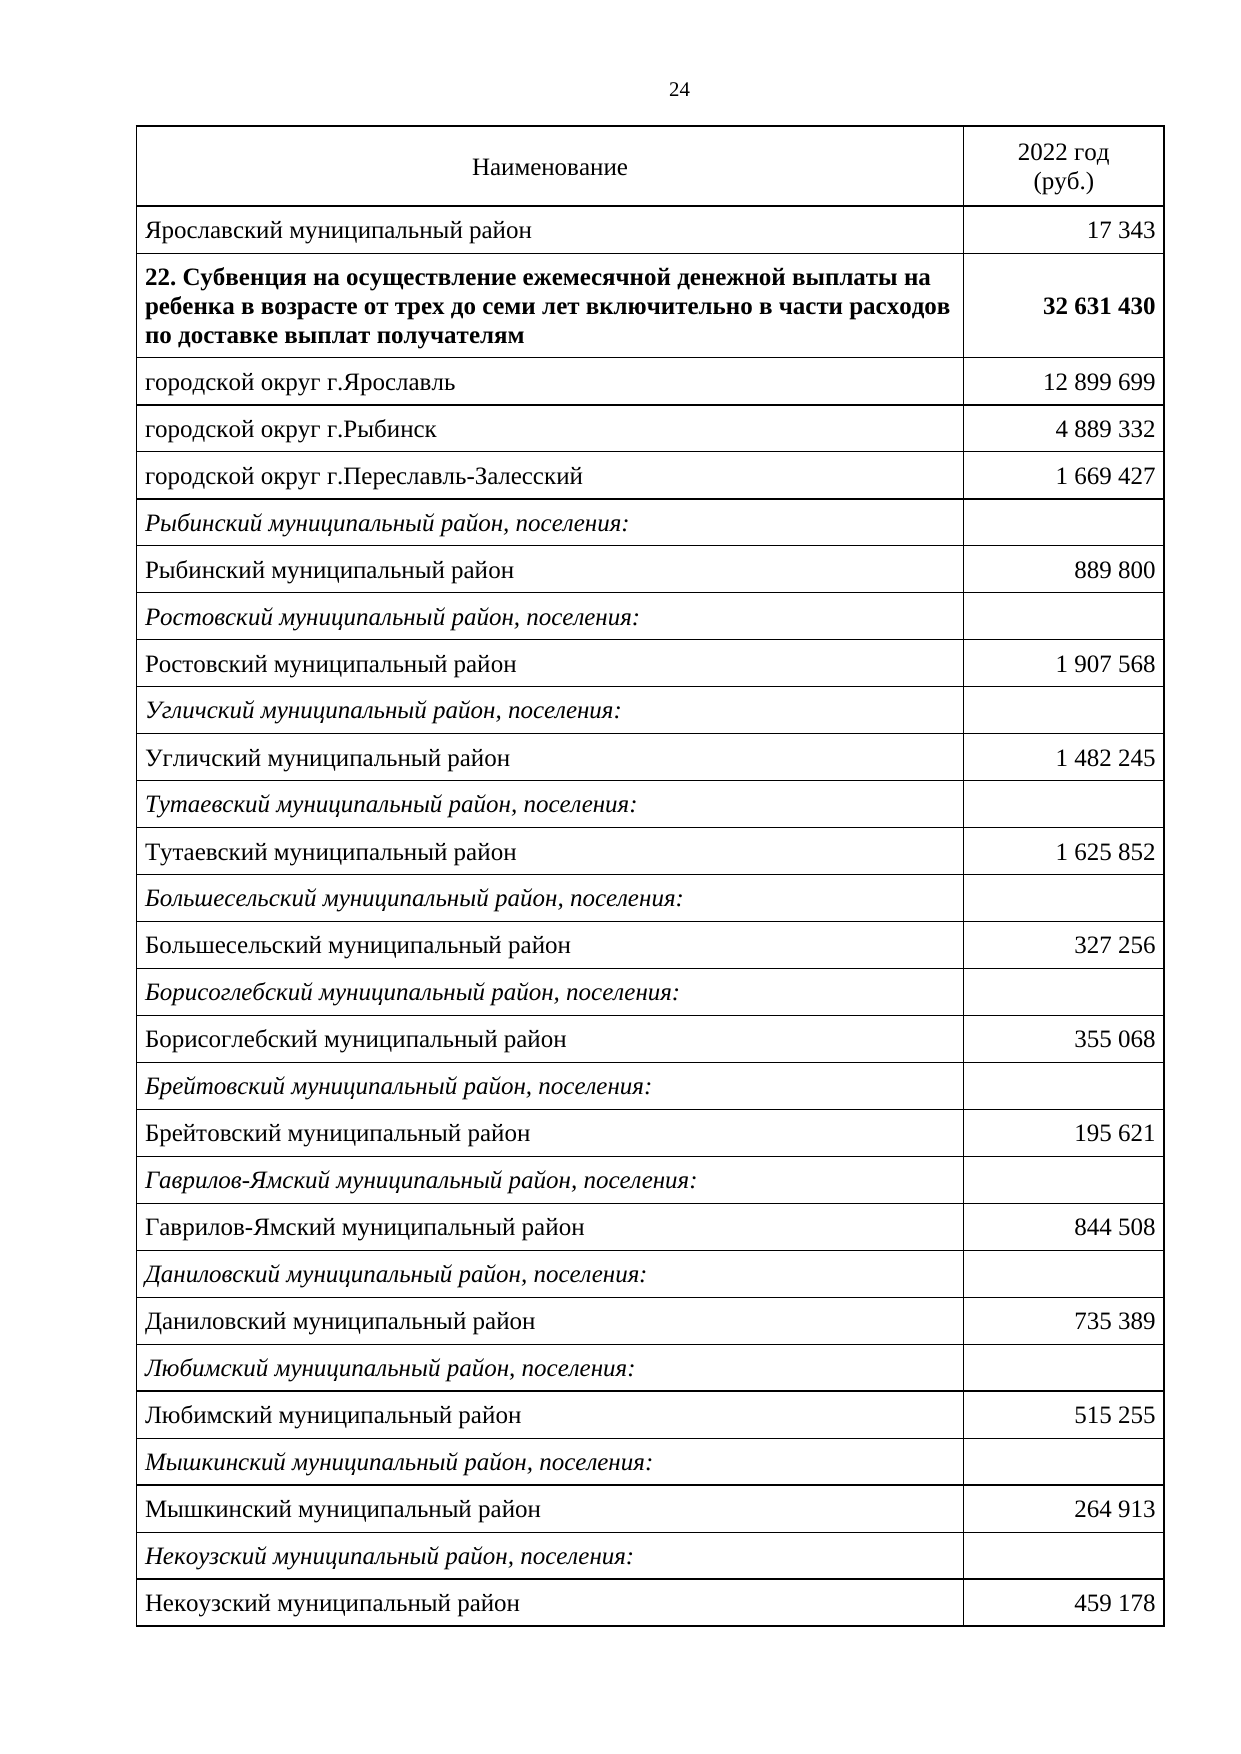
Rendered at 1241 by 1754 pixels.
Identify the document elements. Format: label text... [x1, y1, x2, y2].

table_cell Угличский муниципальный район [137, 734, 963, 780]
table_cell Гаврилов-Ямский муниципальный район, поселения: [137, 1157, 963, 1202]
table_cell Любимский муниципальный район, поселения: [137, 1345, 963, 1390]
table_cell 515 255 [964, 1392, 1163, 1437]
table_cell 1 482 245 [964, 734, 1163, 780]
table_cell [964, 593, 1163, 639]
table_cell Ростовский муниципальный район [137, 640, 963, 686]
table_cell Борисоглебский муниципальный район, поселения: [137, 969, 963, 1014]
table_cell Мышкинский муниципальный район [137, 1486, 963, 1531]
table_cell Ростовский муниципальный район, поселения: [137, 593, 963, 639]
table_cell [964, 1345, 1163, 1390]
table_cell Любимский муниципальный район [137, 1392, 963, 1437]
table_cell [964, 1063, 1163, 1108]
table_cell Борисоглебский муниципальный район [137, 1016, 963, 1062]
table_cell 195 621 [964, 1110, 1163, 1156]
table_cell 889 800 [964, 546, 1163, 592]
table_cell 327 256 [964, 922, 1163, 968]
table_cell [964, 1439, 1163, 1484]
table_cell 12 899 699 [964, 358, 1163, 404]
table_cell Рыбинский муниципальный район, поселения: [137, 500, 963, 545]
table_cell [964, 875, 1163, 921]
table_cell городской округ г.Переславль-Залесский [137, 452, 963, 498]
table_cell Ярославский муниципальный район [137, 207, 963, 252]
table_cell 32 631 430 [964, 254, 1163, 357]
table_cell 1 625 852 [964, 828, 1163, 874]
table_cell Некоузский муниципальный район, поселения: [137, 1533, 963, 1578]
table_cell [964, 781, 1163, 827]
table_cell Большесельский муниципальный район, поселения: [137, 875, 963, 921]
table_cell 735 389 [964, 1298, 1163, 1343]
table_cell [964, 1157, 1163, 1202]
table_cell Тутаевский муниципальный район, поселения: [137, 781, 963, 827]
table_cell 17 343 [964, 207, 1163, 252]
table_header Наименование [137, 127, 963, 205]
table_header 2022 год (руб.) [964, 127, 1163, 205]
table_cell 4 889 332 [964, 406, 1163, 451]
table_cell [964, 1533, 1163, 1578]
table_cell 1 669 427 [964, 452, 1163, 498]
table_cell Брейтовский муниципальный район, поселения: [137, 1063, 963, 1108]
table_cell городской округ г.Ярославль [137, 358, 963, 404]
table_cell [964, 500, 1163, 545]
table_cell Даниловский муниципальный район, поселения: [137, 1251, 963, 1296]
table_cell городской округ г.Рыбинск [137, 406, 963, 451]
table_cell 844 508 [964, 1204, 1163, 1249]
table_cell Мышкинский муниципальный район, поселения: [137, 1439, 963, 1484]
table_cell Гаврилов-Ямский муниципальный район [137, 1204, 963, 1249]
table_cell Рыбинский муниципальный район [137, 546, 963, 592]
table_cell [964, 969, 1163, 1014]
table_cell Некоузский муниципальный район [137, 1580, 963, 1625]
table_cell Угличский муниципальный район, поселения: [137, 687, 963, 733]
table_cell Тутаевский муниципальный район [137, 828, 963, 874]
table_cell Брейтовский муниципальный район [137, 1110, 963, 1156]
table_cell [964, 687, 1163, 733]
table_cell 1 907 568 [964, 640, 1163, 686]
table_cell 459 178 [964, 1580, 1163, 1625]
table_cell [964, 1251, 1163, 1296]
table_cell 22. Субвенция на осуществление ежемесячной денежной выплаты на ребенка в возрасте от трех до семи лет включительно в части расходов по доставке выплат получателям [137, 254, 963, 357]
table_cell 355 068 [964, 1016, 1163, 1062]
table_cell Даниловский муниципальный район [137, 1298, 963, 1343]
table_cell 264 913 [964, 1486, 1163, 1531]
table_cell Большесельский муниципальный район [137, 922, 963, 968]
